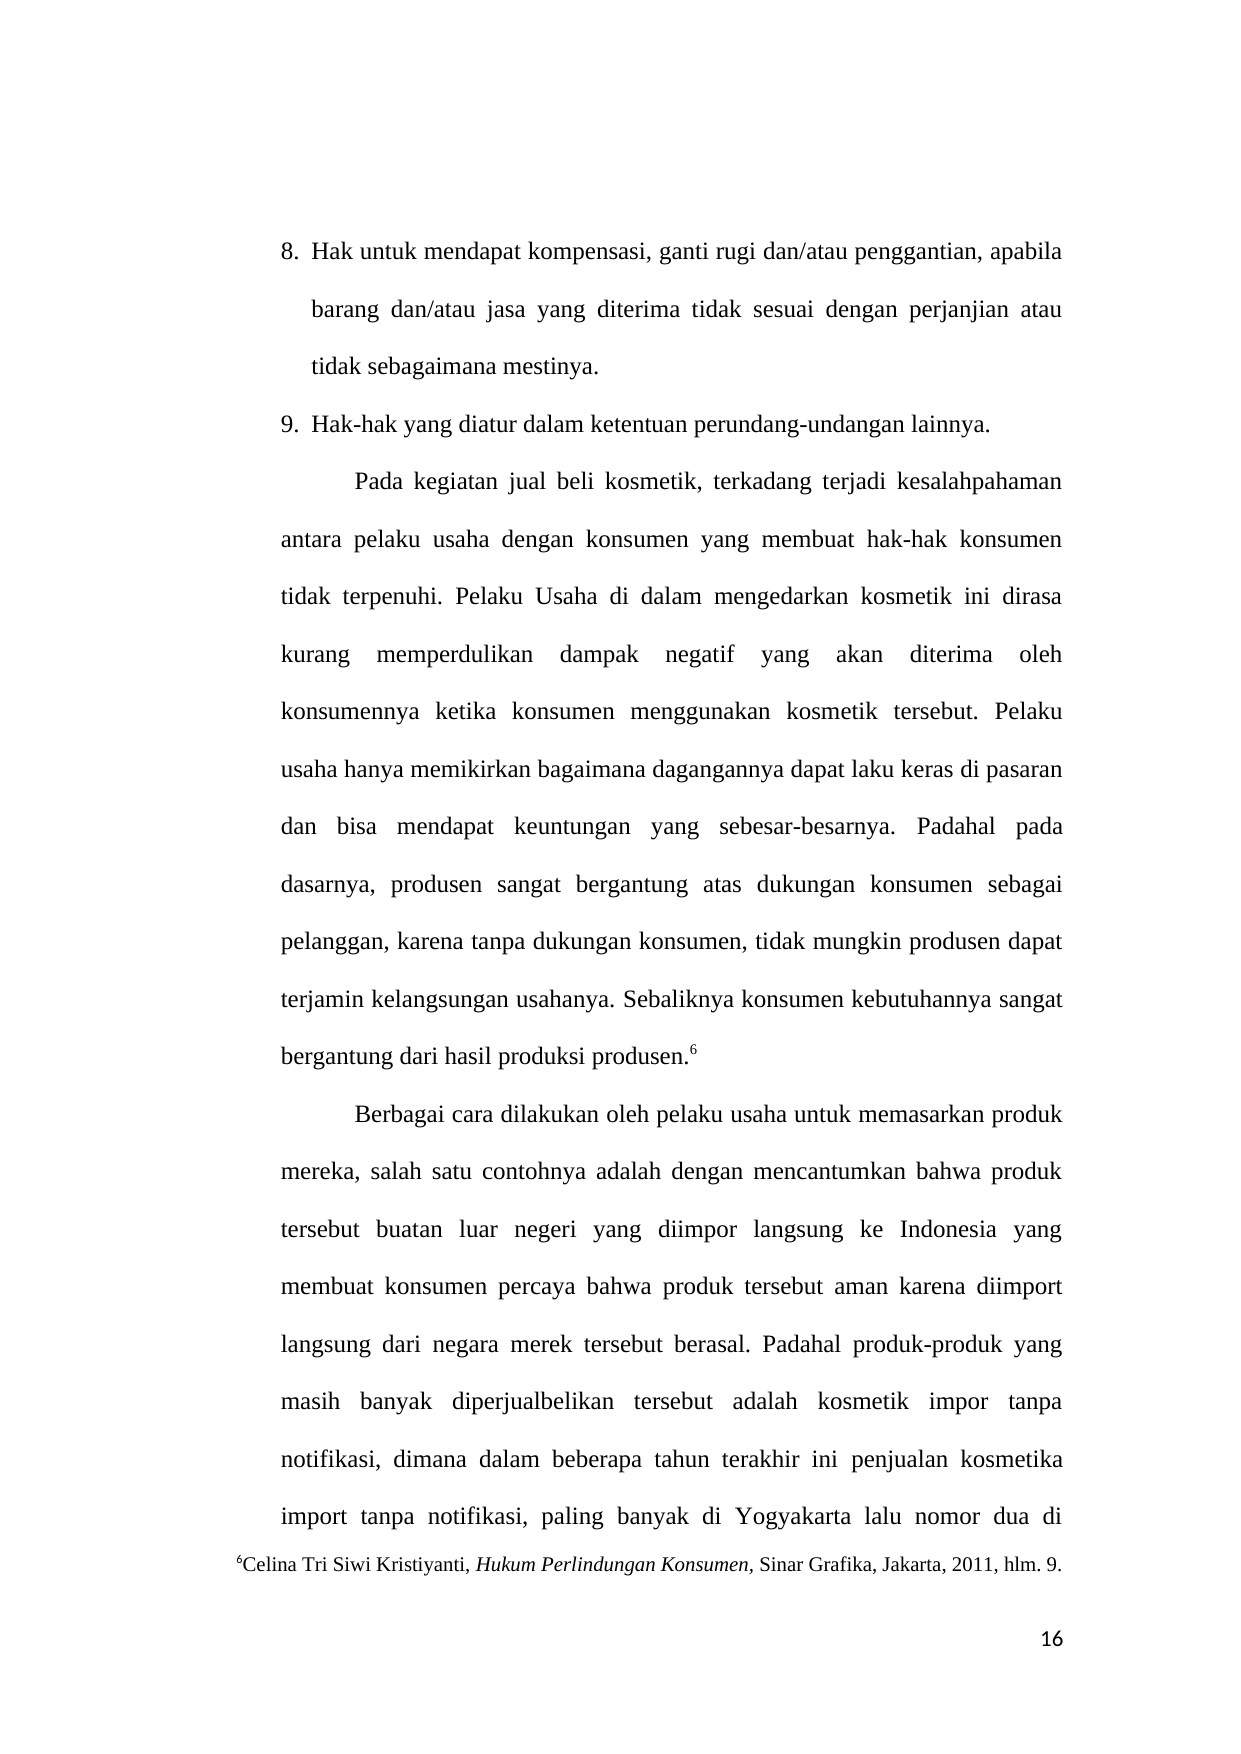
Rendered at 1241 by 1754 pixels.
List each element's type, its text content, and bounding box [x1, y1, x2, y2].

list Hak untuk mendapat kompensasi, ganti rugi dan/atau penggantian, apabila barang dan/atau jasa yang diterima tidak sesuai dengan perjanjian atau tidak sebagaimana mestinya. [281, 236, 1063, 380]
list Pada kegiatan jual beli kosmetik, terkadang terjadi kesalahpahaman antara pelaku usaha dengan konsumen yang membuat hak-hak konsumen tidak terpenuhi. Pelaku Usaha di dalam mengedarkan kosmetik ini dirasa kurang memperdulikan dampak negatif yang akan diterima oleh konsumennya ketika konsumen menggunakan kosmetik tersebut. Pelaku usaha hanya memikirkan bagaimana dagangannya dapat laku keras di pasaran dan bisa mendapat keuntungan yang sebesar-besarnya. Padahal pada dasarnya, produsen sangat bergantung atas dukungan konsumen sebagai pelanggan, karena tanpa dukungan konsumen, tidak mungkin produsen dapat terjamin kelangsungan usahanya. Sebaliknya konsumen kebutuhannya sangat bergantung dari hasil produksi produsen. [281, 466, 1063, 1070]
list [281, 1099, 1063, 1530]
list Hak-hak yang diatur dalam ketentuan perundang-undangan lainnya. [281, 409, 1063, 437]
